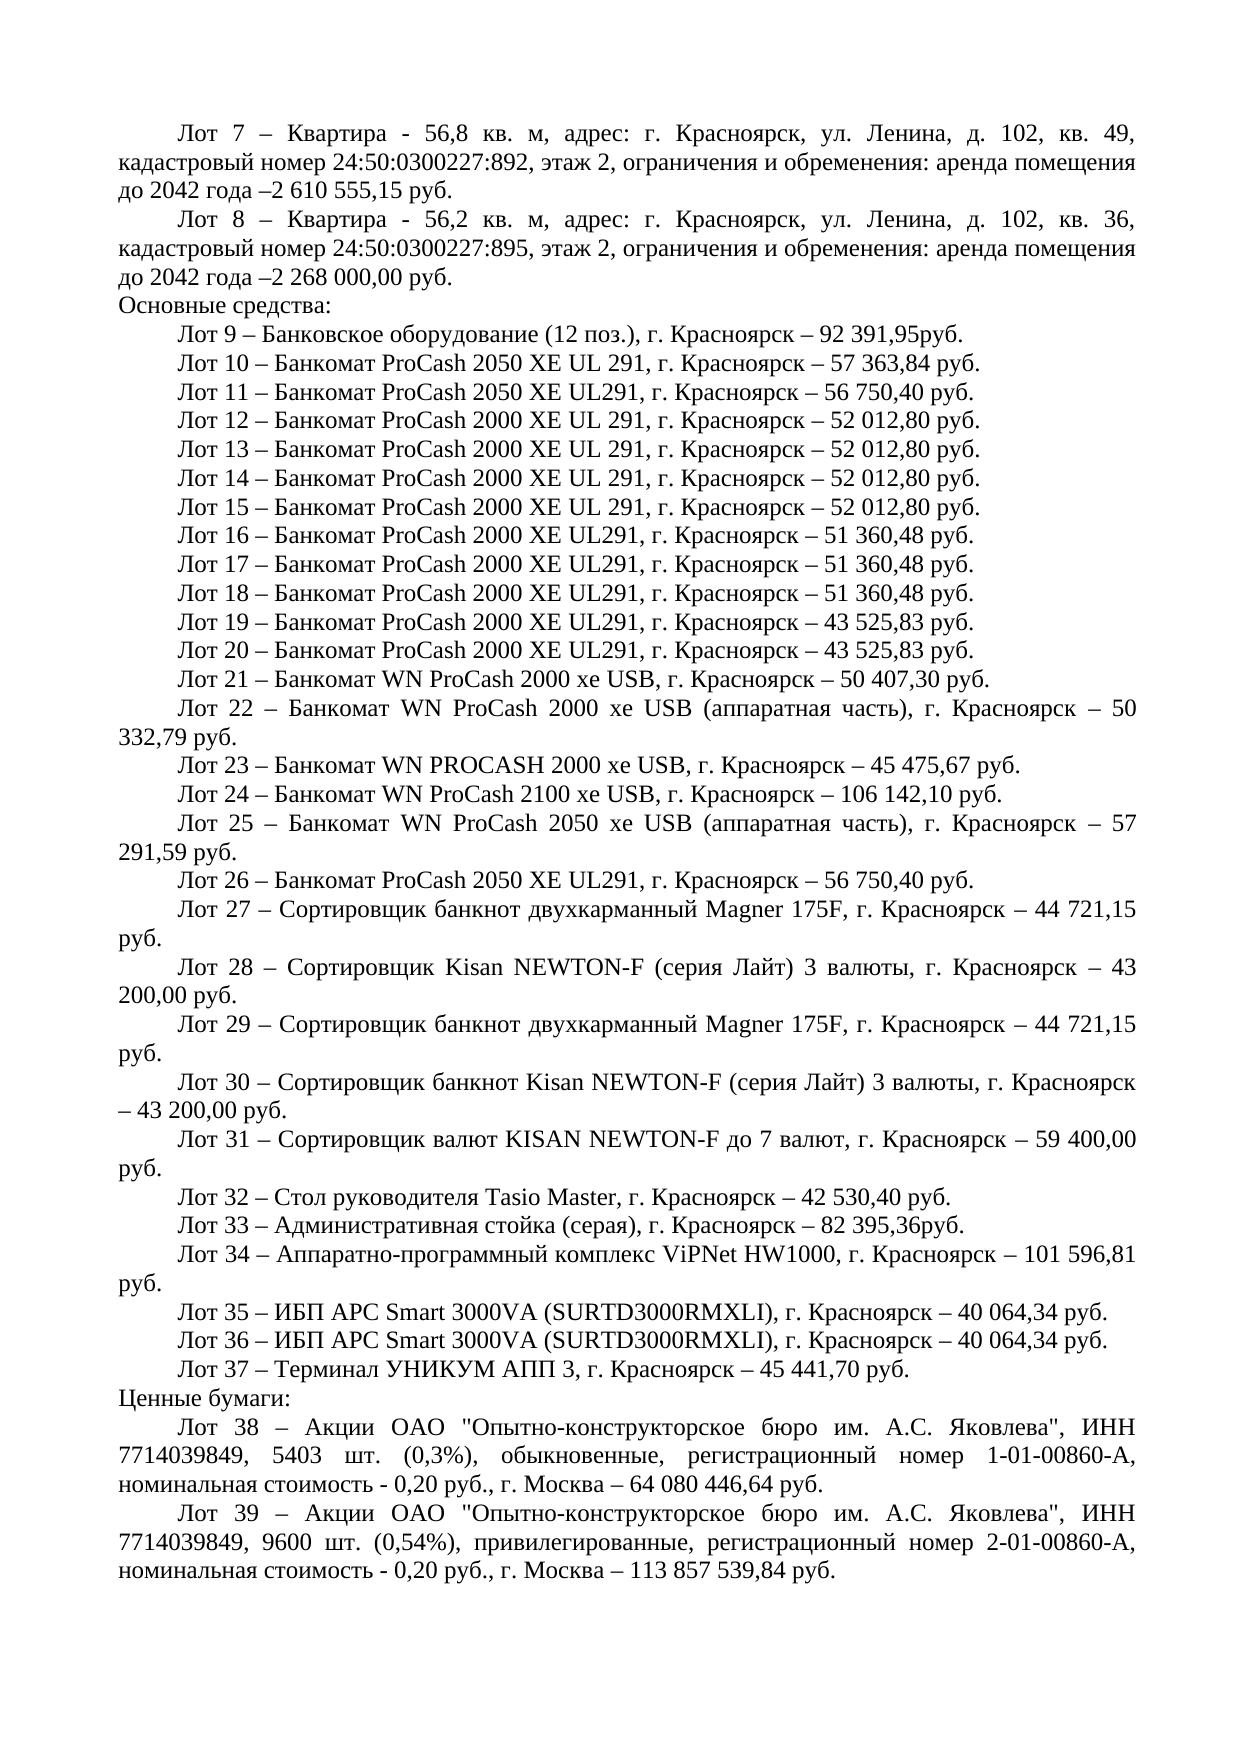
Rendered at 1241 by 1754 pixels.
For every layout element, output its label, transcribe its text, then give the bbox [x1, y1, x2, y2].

text Лот 14 – Банкомат ProCash 2000 XE UL 291, г. Красноярск – 52 012,80 руб. [118, 463, 1137, 492]
text Лот 16 – Банкомат ProCash 2000 XE UL291, г. Красноярск – 51 360,48 руб. [118, 521, 1137, 549]
text Лот 24 – Банкомат WN ProCash 2100 xe USB, г. Красноярск – 106 142,10 руб. [118, 779, 1137, 808]
text Лот 38 – Акции ОАО "Опытно-конструкторское бюро им. А.С. Яковлева", ИНН 7714039849, 5403 шт. (0,3%), обыкновенные, регистрационный номер 1-01-00860-А, номинальная стоимость - 0,20 руб., г. Москва – 64 080 446,64 руб. [118, 1412, 1137, 1498]
text Лот 13 – Банкомат ProCash 2000 XE UL 291, г. Красноярск – 52 012,80 руб. [118, 434, 1137, 463]
text Лот 35 – ИБП APC Smart 3000VA (SURTD3000RMXLI), г. Красноярск – 40 064,34 руб. [118, 1297, 1137, 1326]
text Лот 22 – Банкомат WN ProCash 2000 xe USB (аппаратная часть), г. Красноярск – 50 332,79 руб. [118, 693, 1137, 751]
text Лот 34 – Аппаратно-программный комплекс ViPNet HW1000, г. Красноярск – 101 596,81 руб. [118, 1239, 1137, 1297]
text Лот 31 – Сортировщик валют KISAN NEWTON-F до 7 валют, г. Красноярск – 59 400,00 руб. [118, 1124, 1137, 1182]
text Лот 32 – Стол руководителя Tasio Master, г. Красноярск – 42 530,40 руб. [118, 1182, 1137, 1211]
text Основные средства: [118, 291, 1137, 319]
text Лот 8 – Квартира - 56,2 кв. м, адрес: г. Красноярск, ул. Ленина, д. 102, кв. 36, кадастровый номер 24:50:0300227:895, этаж 2, ограничения и обременения: аренда помещения до 2042 года –2 268 000,00 руб. [118, 204, 1137, 291]
text Лот 17 – Банкомат ProCash 2000 XE UL291, г. Красноярск – 51 360,48 руб. [118, 549, 1137, 578]
text Лот 11 – Банкомат ProCash 2050 XE UL291, г. Красноярск – 56 750,40 руб. [118, 377, 1137, 406]
text Лот 18 – Банкомат ProCash 2000 XE UL291, г. Красноярск – 51 360,48 руб. [118, 578, 1137, 607]
text Лот 10 – Банкомат ProCash 2050 XE UL 291, г. Красноярск – 57 363,84 руб. [118, 348, 1137, 377]
text Лот 15 – Банкомат ProCash 2000 XE UL 291, г. Красноярск – 52 012,80 руб. [118, 492, 1137, 521]
text Лот 39 – Акции ОАО "Опытно-конструкторское бюро им. А.С. Яковлева", ИНН 7714039849, 9600 шт. (0,54%), привилегированные, регистрационный номер 2-01-00860-А, номинальная стоимость - 0,20 руб., г. Москва – 113 857 539,84 руб. [118, 1498, 1137, 1584]
text Лот 19 – Банкомат ProCash 2000 XE UL291, г. Красноярск – 43 525,83 руб. [118, 607, 1137, 636]
text Лот 12 – Банкомат ProCash 2000 XE UL 291, г. Красноярск – 52 012,80 руб. [118, 406, 1137, 434]
text Лот 25 – Банкомат WN ProCash 2050 xe USB (аппаратная часть), г. Красноярск – 57 291,59 руб. [118, 808, 1137, 866]
text Лот 7 – Квартира - 56,8 кв. м, адрес: г. Красноярск, ул. Ленина, д. 102, кв. 49, кадастровый номер 24:50:0300227:892, этаж 2, ограничения и обременения: аренда помещения до 2042 года –2 610 555,15 руб. [118, 118, 1137, 204]
text Лот 33 – Административная стойка (серая), г. Красноярск – 82 395,36руб. [118, 1211, 1137, 1239]
text Лот 27 – Сортировщик банкнот двухкарманный Magner 175F, г. Красноярск – 44 721,15 руб. [118, 894, 1137, 952]
text Лот 36 – ИБП APC Smart 3000VA (SURTD3000RMXLI), г. Красноярск – 40 064,34 руб. [118, 1326, 1137, 1354]
text Лот 26 – Банкомат ProCash 2050 XE UL291, г. Красноярск – 56 750,40 руб. [118, 866, 1137, 894]
text Лот 28 – Сортировщик Kisan NEWTON-F (серия Лайт) 3 валюты, г. Красноярск – 43 200,00 руб. [118, 952, 1137, 1009]
text Лот 23 – Банкомат WN PROCASH 2000 xe USB, г. Красноярск – 45 475,67 руб. [118, 751, 1137, 779]
text Ценные бумаги: [118, 1383, 1137, 1412]
text Лот 21 – Банкомат WN ProCash 2000 xe USB, г. Красноярск – 50 407,30 руб. [118, 664, 1137, 693]
text Лот 29 – Сортировщик банкнот двухкарманный Magner 175F, г. Красноярск – 44 721,15 руб. [118, 1009, 1137, 1067]
text Лот 30 – Сортировщик банкнот Kisan NEWTON-F (серия Лайт) 3 валюты, г. Красноярск – 43 200,00 руб. [118, 1067, 1137, 1124]
text Лот 37 – Терминал УНИКУМ АПП 3, г. Красноярск – 45 441,70 руб. [118, 1354, 1137, 1383]
text Лот 20 – Банкомат ProCash 2000 XE UL291, г. Красноярск – 43 525,83 руб. [118, 636, 1137, 664]
text Лот 9 – Банковское оборудование (12 поз.), г. Красноярск – 92 391,95руб. [118, 319, 1137, 348]
